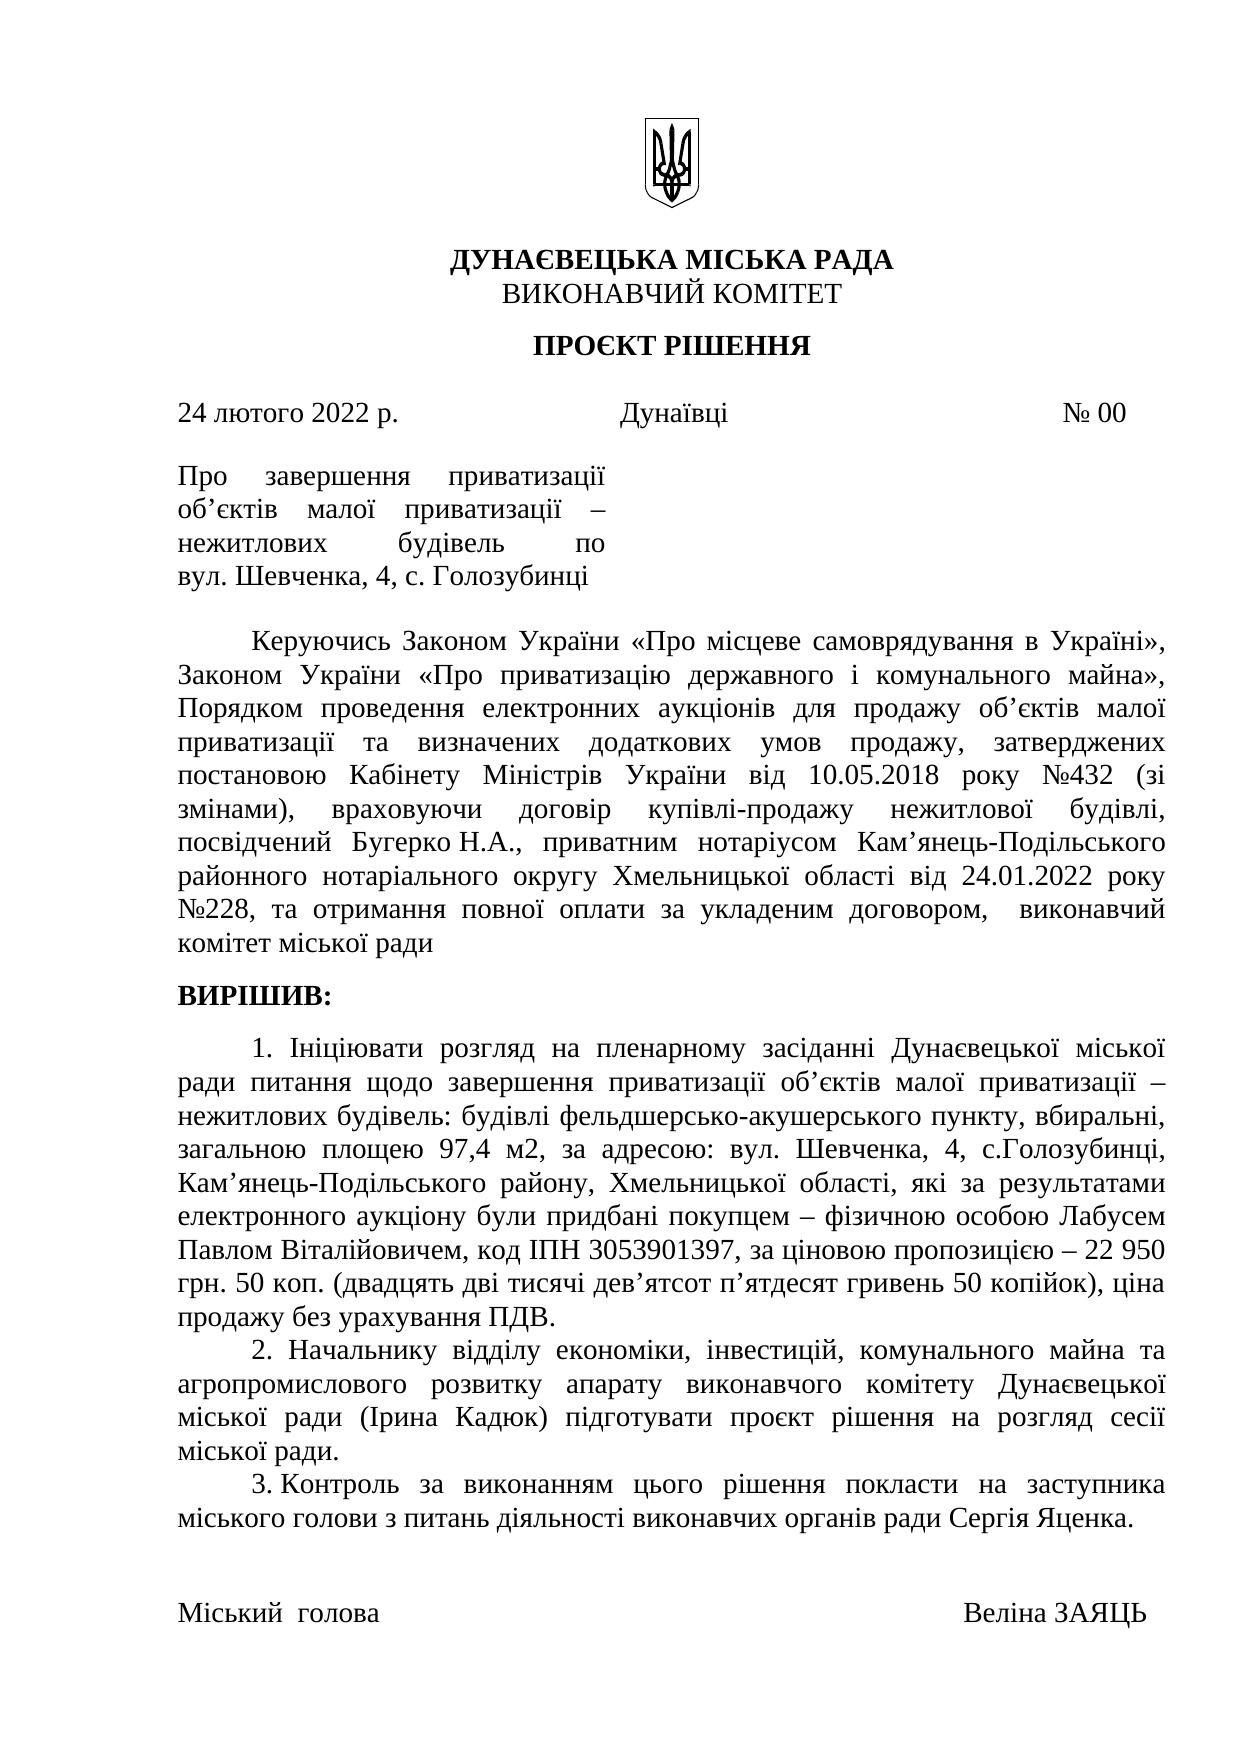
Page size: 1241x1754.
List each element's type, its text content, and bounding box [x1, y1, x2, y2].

text Керуючись Законом України «Про місцеве самоврядування в Україні», Законом України «Про приватизацію державного і комунального майна», Порядком проведення електронних аукціонів для продажу об’єктів малої приватизації та визначених додаткових умов продажу, затверджених постановою Кабінету Міністрів України від 10.05.2018 року №432 (зі змінами), враховуючи договір купівлі-продажу нежитлової будівлі, посвідчений Бугерко Н.А., приватним нотаріусом Кам’янець-Подільського районного нотаріального округу Хмельницької області від 24.01.2022 року №228, та отримання повної оплати за укладеним договором, виконавчий комітет міської ради [177, 623, 1167, 959]
text ВИКОНАВЧИЙ КОМІТЕТ [177, 276, 1167, 309]
text Про завершення приватизації об’єктів малої приватизації – нежитлових будівель по вул. Шевченка, 4, с. Голозубинці [177, 458, 605, 592]
text 24 лютого 2022 р. Дунаївці № 00 [177, 396, 1167, 429]
text 2. Начальнику відділу економіки, інвестицій, комунального майна та агропромислового розвитку апарату виконавчого комітету Дунаєвецької міської ради (Ірина Кадюк) підготувати проєкт рішення на розгляд сесії міської ради. [177, 1332, 1167, 1467]
text 1. Ініціювати розгляд на пленарному засіданні Дунаєвецької міської ради питання щодо завершення приватизації об’єктів малої приватизації – нежитлових будівель: будівлі фельдшерсько-акушерського пункту, вбиральні, загальною площею , за адресою: вул. Шевченка, 4, с.Голозубинці, Кам’янець-Подільського району, Хмельницької області, які за результатами електронного аукціону були придбані покупцем – фізичною особою Лабусем Павлом Віталійовичем, код ІПН 3053901397, за ціновою пропозицією – 22 950 грн. 50 коп. (двадцять дві тисячі дев’ятсот п’ятдесят гривень 50 копійок), ціна продажу без урахування ПДВ. [177, 1031, 1167, 1332]
text ДУНАЄВЕЦЬКА МІСЬКА РАДА [177, 242, 1167, 276]
list Міський голова Веліна ЗАЯЦЬ [177, 1595, 1167, 1628]
text ПРОЄКТ РІШЕННЯ [177, 328, 1167, 362]
text ВИРІШИВ: [177, 978, 1167, 1011]
text 3. Контроль за виконанням цього рішення покласти на заступника міського голови з питань діяльності виконавчих органів ради Сергія Яценка. [177, 1467, 1167, 1534]
